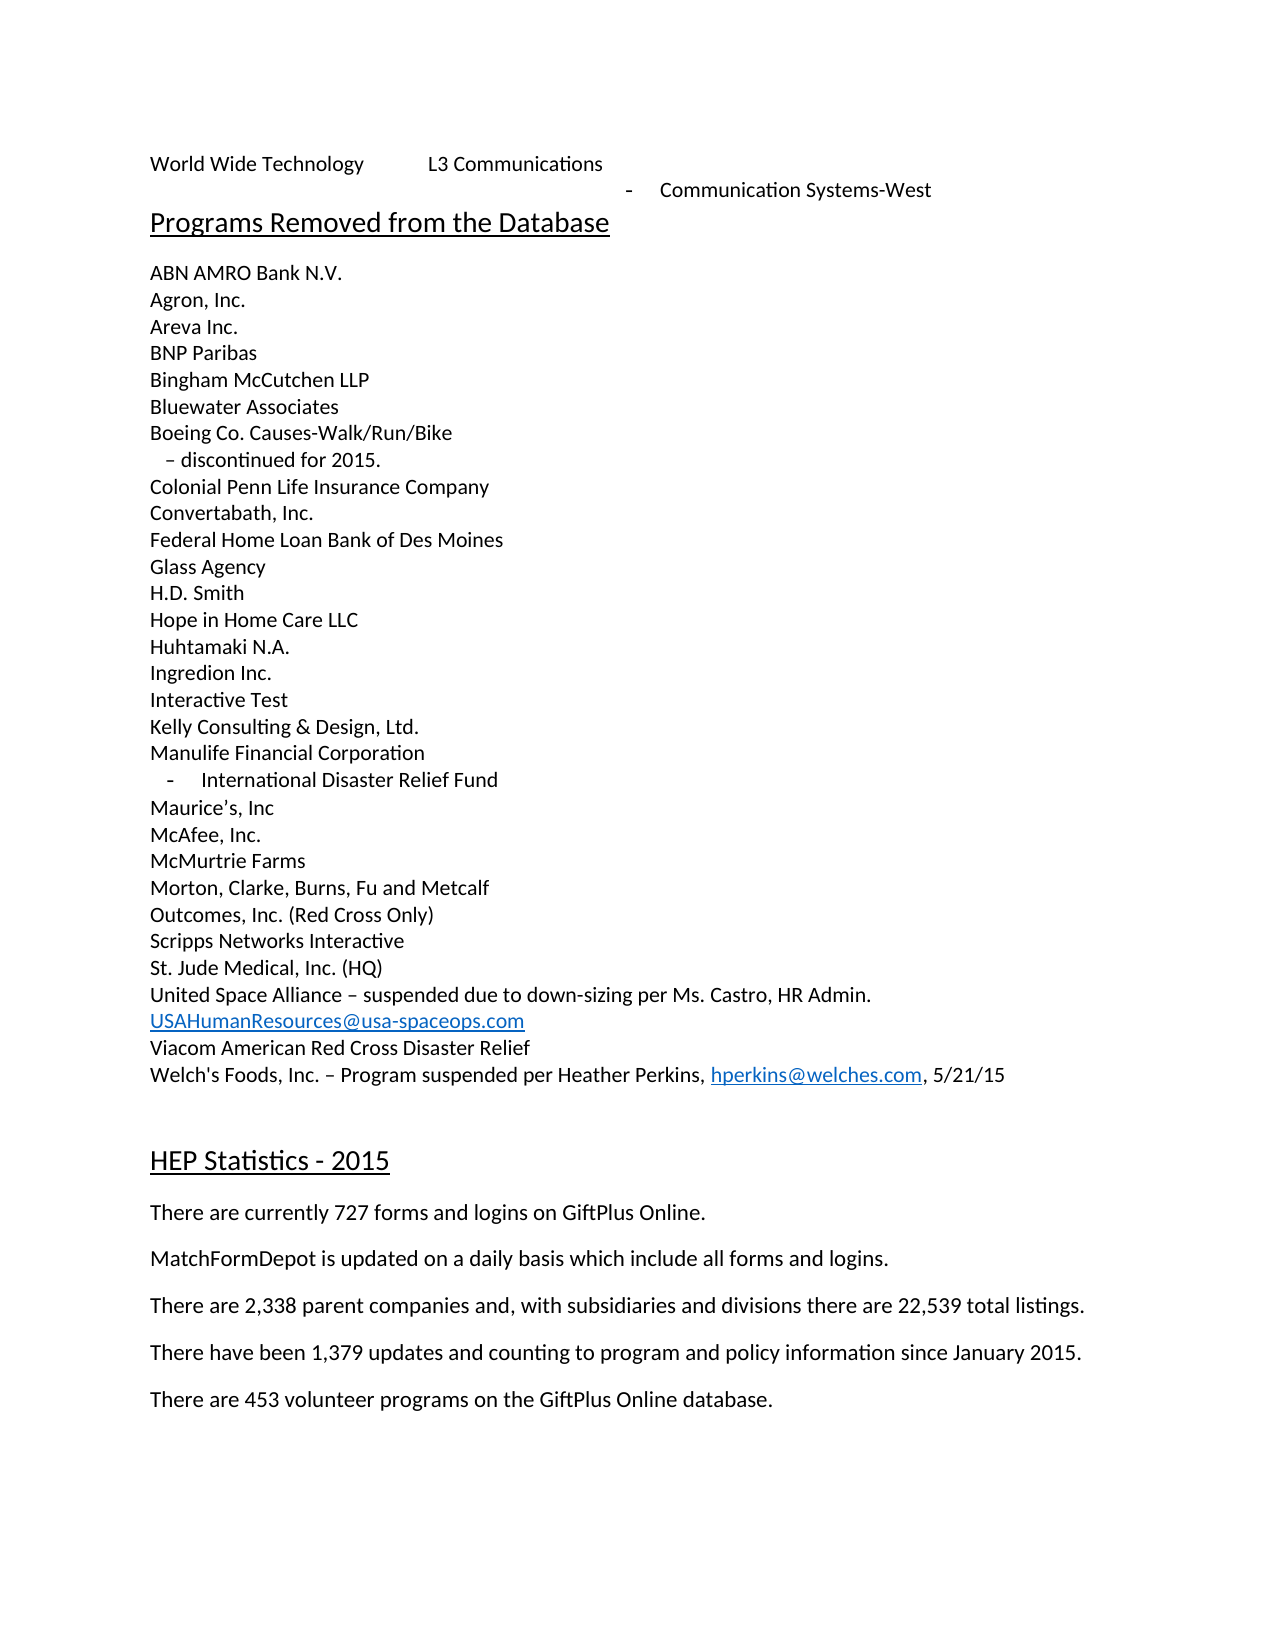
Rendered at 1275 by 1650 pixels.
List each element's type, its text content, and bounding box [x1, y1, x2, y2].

text Ingredion Inc. [150, 659, 1125, 686]
text HEP Statistics - 2015 [150, 1142, 1125, 1178]
text Convertabath, Inc. [150, 499, 1125, 526]
text McMurtrie Farms [150, 847, 1125, 874]
text There have been 1,379 updates and counting to program and policy information since January 2015. [150, 1338, 1125, 1366]
text ABN AMRO Bank N.V. [150, 259, 1125, 286]
text Morton, Clarke, Burns, Fu and Metcalf [150, 874, 1125, 901]
list International Disaster Relief Fund [164, 766, 1125, 794]
text Bluewater Associates [150, 393, 1125, 419]
text Programs Removed from the Database [150, 204, 1125, 240]
text Maurice’s, Inc [150, 794, 1125, 821]
text St. Jude Medical, Inc. (HQ) [150, 954, 1125, 981]
list Communication Systems-West [622, 177, 1125, 204]
text Interactive Test [150, 686, 1125, 713]
text H.D. Smith [150, 579, 1125, 606]
text Boeing Co. Causes-Walk/Run/Bike [150, 419, 1125, 446]
text Areva Inc. [150, 313, 1125, 339]
text Colonial Penn Life Insurance Company [150, 473, 1125, 499]
text There are 2,338 parent companies and, with subsidiaries and divisions there are 22,539 total listings. [150, 1291, 1125, 1319]
text BNP Paribas [150, 339, 1125, 366]
text Viacom American Red Cross Disaster Relief [150, 1034, 1125, 1061]
text Welch's Foods, Inc. – Program suspended per Heather Perkins, hperkins@welches.com, 5/21/15 [150, 1061, 1125, 1087]
text Hope in Home Care LLC [150, 606, 1125, 633]
text There are currently 727 forms and logins on GiftPlus Online. [150, 1198, 1125, 1226]
text Kelly Consulting & Design, Ltd. [150, 713, 1125, 739]
text Bingham McCutchen LLP [150, 366, 1125, 393]
text Glass Agency [150, 553, 1125, 579]
text World Wide Technology L3 Communications [150, 150, 1125, 177]
text Huhtamaki N.A. [150, 633, 1125, 659]
text Agron, Inc. [150, 286, 1125, 313]
text MatchFormDepot is updated on a daily basis which include all forms and logins. [150, 1244, 1125, 1272]
text McAfee, Inc. [150, 821, 1125, 847]
text There are 453 volunteer programs on the GiftPlus Online database. [150, 1385, 1125, 1413]
text Outcomes, Inc. (Red Cross Only) [150, 901, 1125, 927]
text United Space Alliance – suspended due to down-sizing per Ms. Castro, HR Admin. USAHumanResources@usa-spaceops.com [150, 981, 1125, 1034]
text Manulife Financial Corporation [150, 739, 1125, 766]
text Federal Home Loan Bank of Des Moines [150, 526, 1125, 553]
text Scripps Networks Interactive [150, 927, 1125, 954]
text – discontinued for 2015. [150, 446, 1125, 473]
